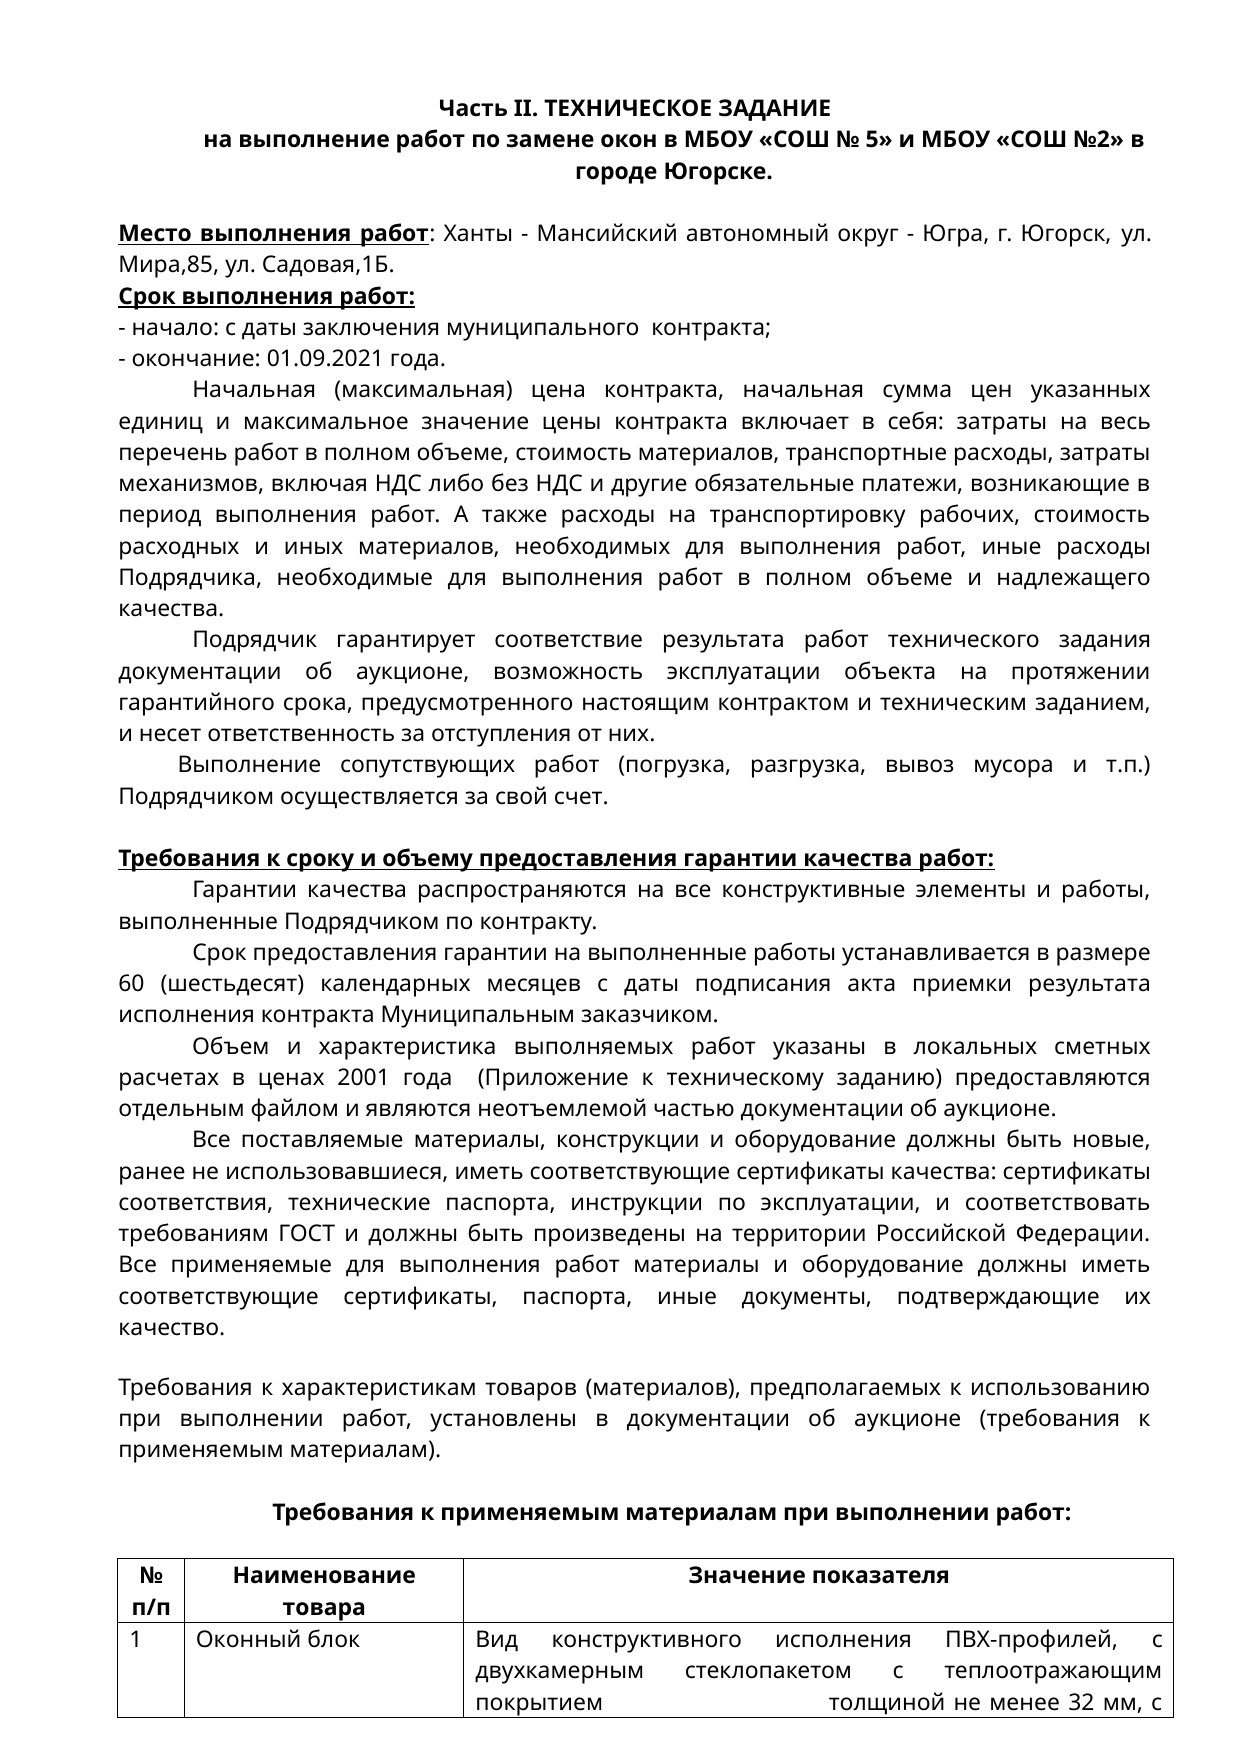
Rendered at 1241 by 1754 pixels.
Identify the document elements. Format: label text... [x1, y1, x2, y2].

table_cell 1 [118, 1623, 184, 1717]
table_header Значение показателя [464, 1559, 1173, 1622]
text на выполнение работ по замене окон в МБОУ «СОШ № 5» и МБОУ «СОШ №2» в городе Югорске. [177, 123, 1170, 186]
text Объем и характеристика выполняемых работ указаны в локальных сметных расчетах в ценах 2001 года (Приложение к техническому заданию) предоставляются отдельным файлом и являются неотъемлемой частью документации об аукционе. [118, 1029, 1152, 1123]
text Требования к сроку и объему предоставления гарантии качества работ: [118, 842, 1152, 873]
table_cell Оконный блок [185, 1623, 463, 1717]
text Подрядчик гарантирует соответствие результата работ технического задания документации об аукционе, возможность эксплуатации объекта на протяжении гарантийного срока, предусмотренного настоящим контрактом и техническим заданием, и несет ответственность за отступления от них. [118, 623, 1152, 748]
text Срок предоставления гарантии на выполненные работы устанавливается в размере 60 (шестьдесят) календарных месяцев с даты подписания акта приемки результата исполнения контракта Муниципальным заказчиком. [118, 936, 1152, 1029]
text Гарантии качества распространяются на все конструктивные элементы и работы, выполненные Подрядчиком по контракту. [118, 873, 1152, 936]
text Часть II. ТЕХНИЧЕСКОЕ ЗАДАНИЕ [118, 92, 1152, 123]
text Требования к характеристикам товаров (материалов), предполагаемых к использованию при выполнении работ, установлены в документации об аукционе (требования к применяемым материалам). [118, 1371, 1152, 1464]
text Начальная (максимальная) цена контракта, начальная сумма цен указанных единиц и максимальное значение цены контракта включает в себя: затраты на весь перечень работ в полном объеме, стоимость материалов, транспортные расходы, затраты механизмов, включая НДС либо без НДС и другие обязательные платежи, возникающие в период выполнения работ. А также расходы на транспортировку рабочих, стоимость расходных и иных материалов, необходимых для выполнения работ, иные расходы Подрядчика, необходимые для выполнения работ в полном объеме и надлежащего качества. [118, 373, 1152, 623]
text Все поставляемые материалы, конструкции и оборудование должны быть новые, ранее не использовавшиеся, иметь соответствующие сертификаты качества: сертификаты соответствия, технические паспорта, инструкции по эксплуатации, и соответствовать требованиям ГОСТ и должны быть произведены на территории Российской Федерации. Все применяемые для выполнения работ материалы и оборудование должны иметь соответствующие сертификаты, паспорта, иные документы, подтверждающие их качество. [118, 1123, 1152, 1342]
table_header № п/п [118, 1559, 184, 1622]
table_header Наименование товара [185, 1559, 463, 1622]
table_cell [464, 1623, 1173, 1717]
text - окончание: 01.09.2021 года. [118, 342, 1152, 373]
text Срок выполнения работ: [118, 279, 1152, 311]
text Выполнение сопутствующих работ (погрузка, разгрузка, вывоз мусора и т.п.) Подрядчиком осуществляется за свой счет. [118, 748, 1152, 811]
text Требования к применяемым материалам при выполнении работ: [118, 1496, 1152, 1527]
text Место выполнения работ: Ханты - Мансийский автономный округ - Югра, г. Югорск, ул. Мира,85, ул. Садовая,1Б. [118, 217, 1152, 279]
text - начало: с даты заключения муниципального контракта; [118, 311, 1152, 342]
